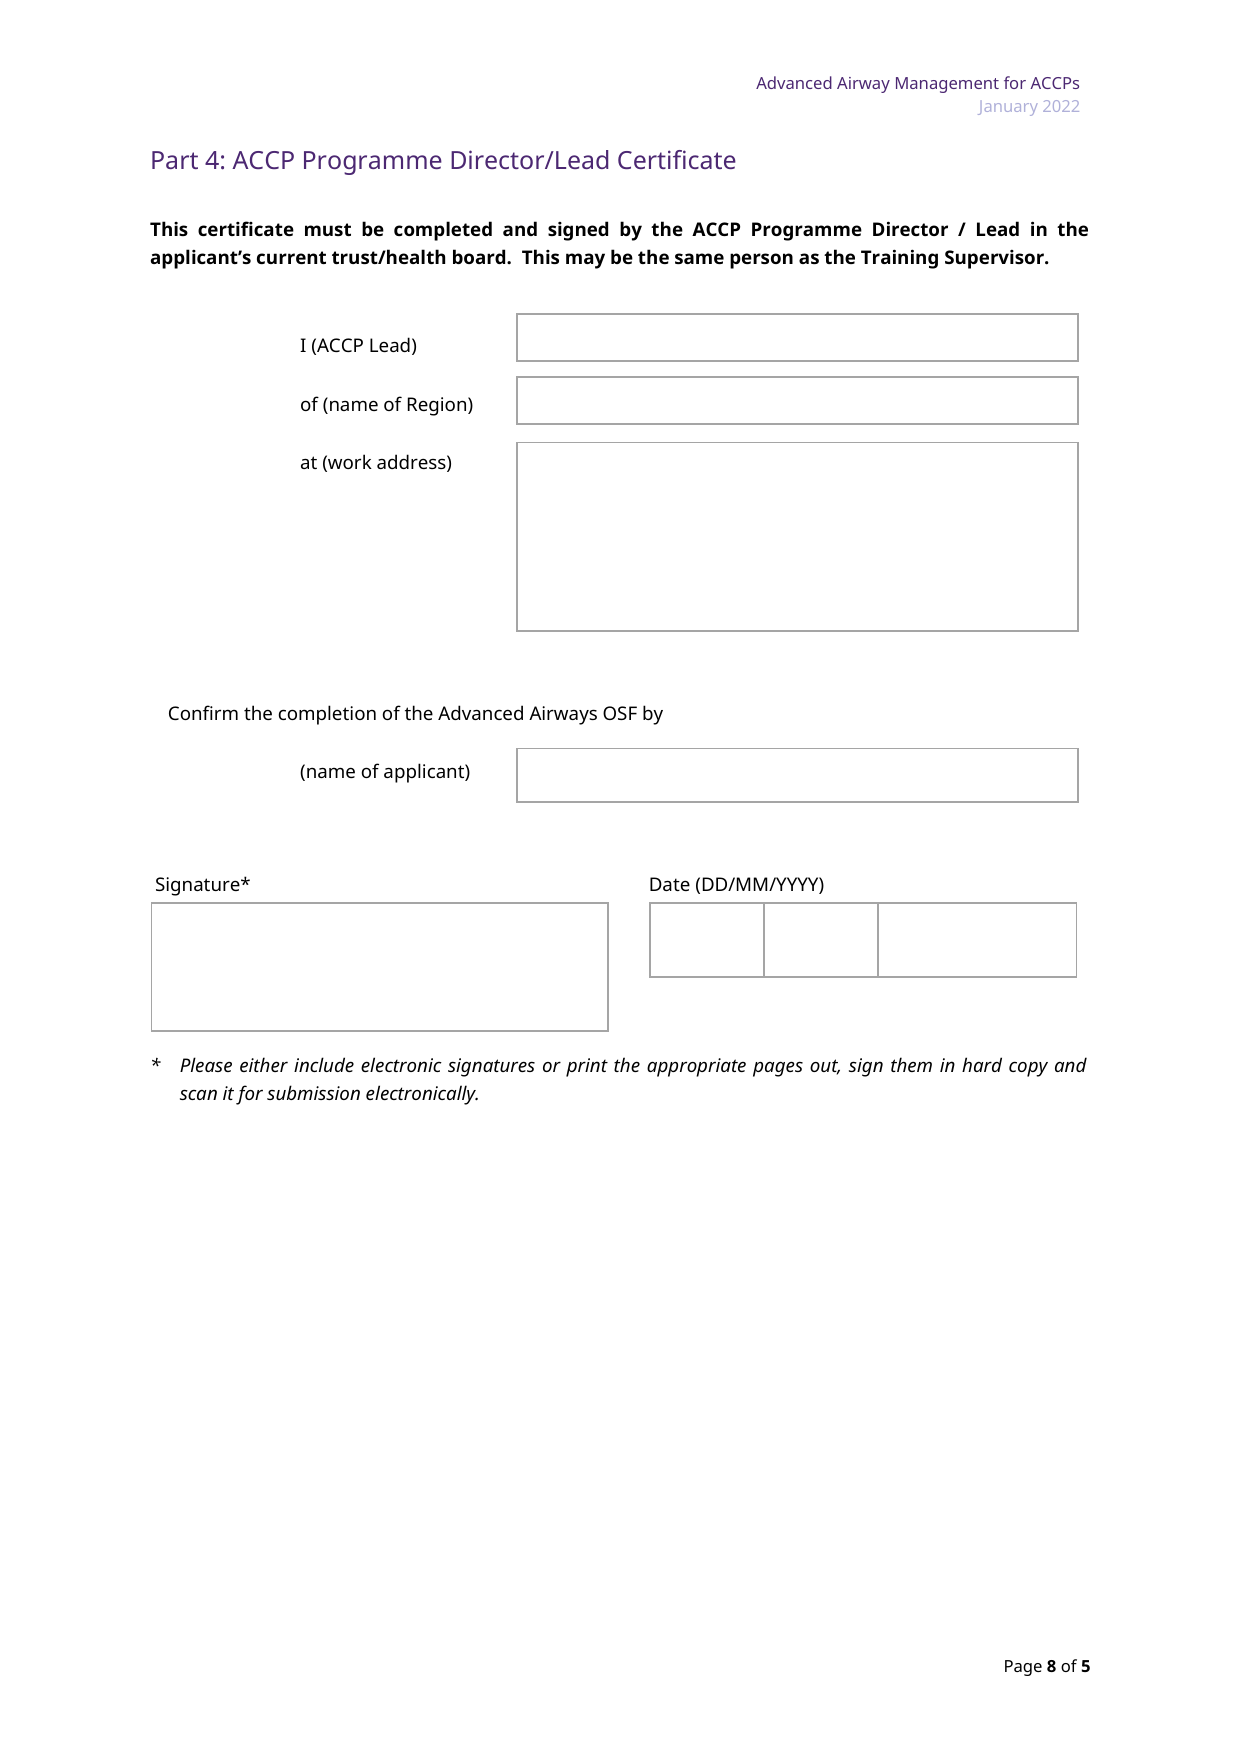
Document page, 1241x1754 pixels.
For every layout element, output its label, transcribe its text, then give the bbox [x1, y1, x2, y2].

text of (name of Region) [150, 391, 516, 416]
text Part 4: ACCP Programme Director/Lead Certificate [150, 142, 1090, 176]
text This certificate must be completed and signed by the ACCP Programme Director / Lead in the applicant’s current trust/health board. This may be the same person as the Training Supervisor. [150, 216, 1090, 269]
text Confirm the completion of the Advanced Airways OSF by [150, 700, 1090, 726]
text * Please either include electronic signatures or print the appropriate pages out, sign them in hard copy and scan it for submission electronically. [150, 1052, 1090, 1105]
text at (work address) [150, 449, 516, 475]
text I (ACCP Lead) [150, 333, 516, 358]
text Signature* Date (DD/MM/YYYY) [150, 872, 1090, 897]
text (name of applicant) [168, 758, 516, 784]
